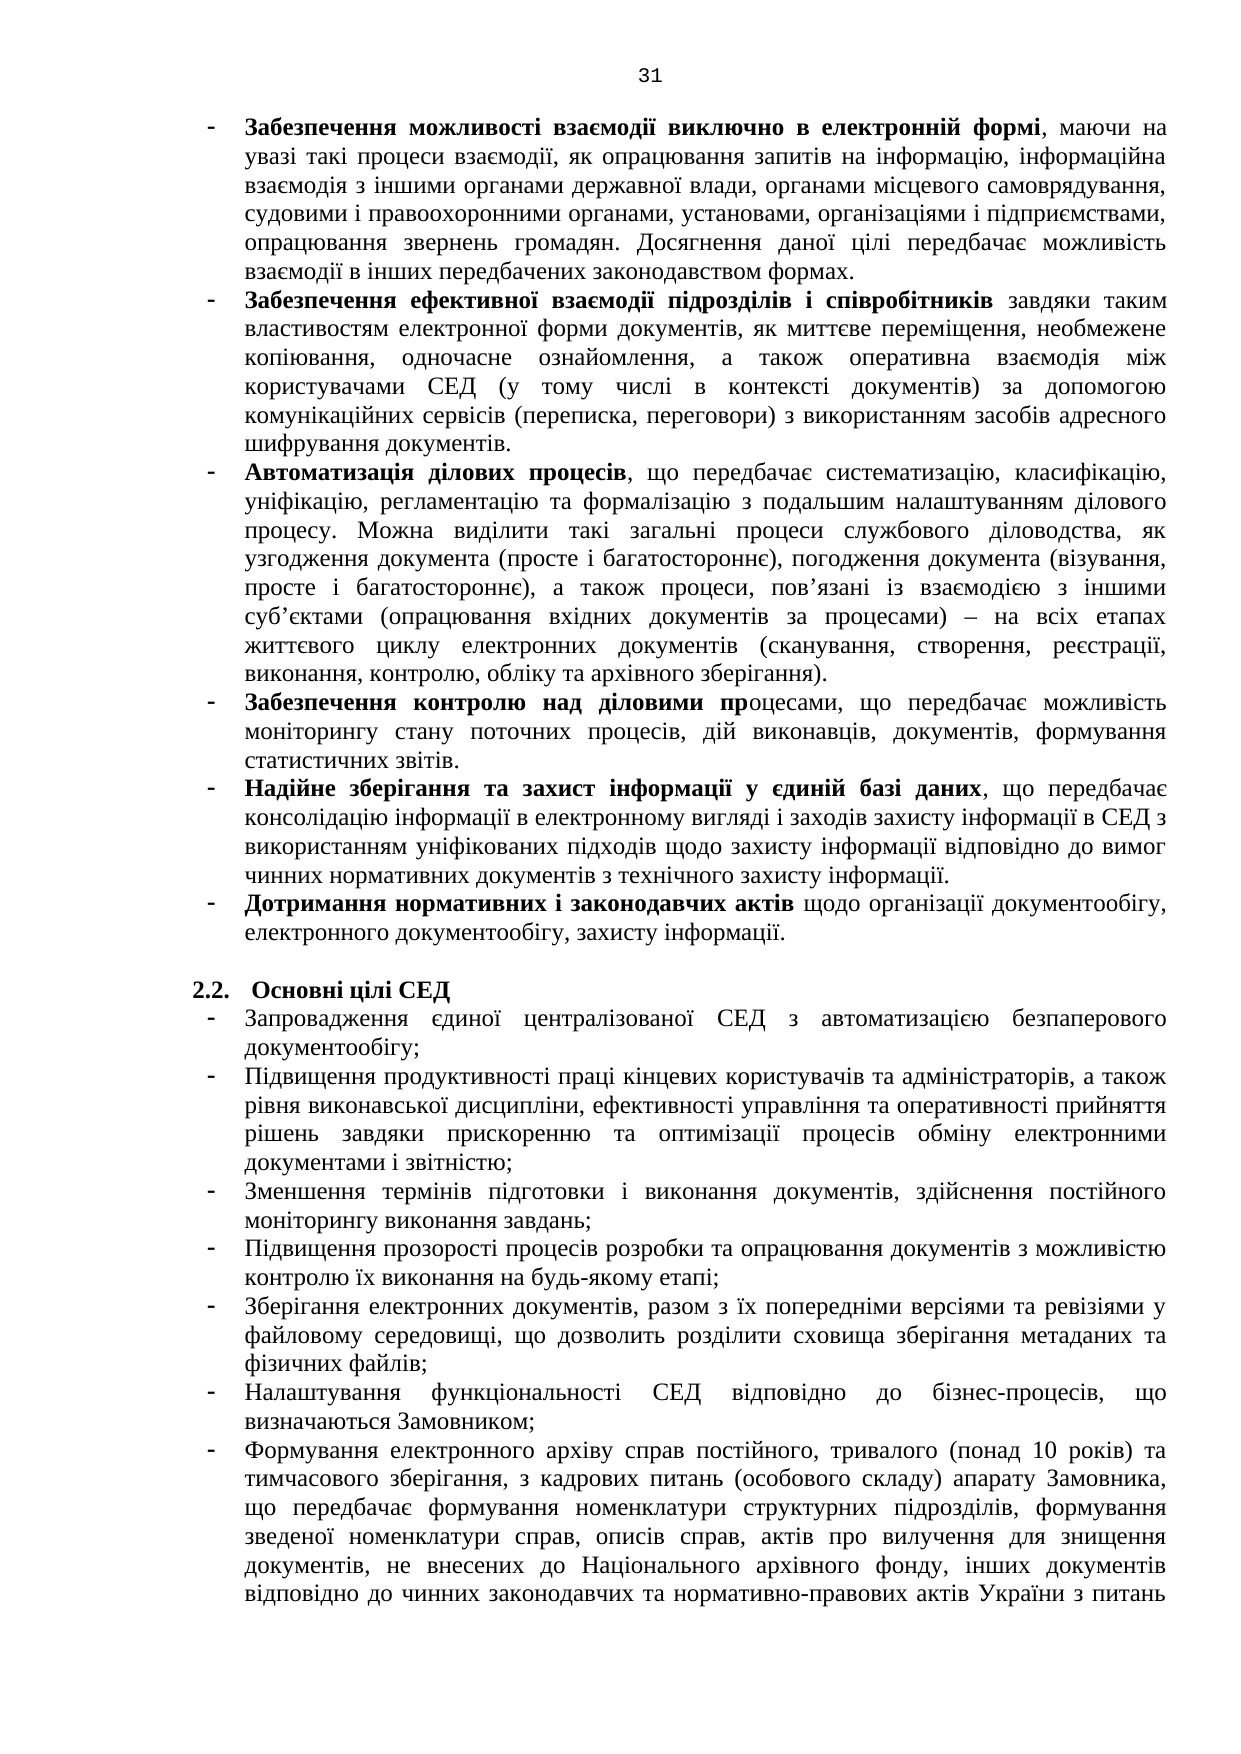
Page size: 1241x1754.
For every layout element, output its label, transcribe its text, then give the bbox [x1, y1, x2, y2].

text Надійне зберігання та захист інформації у єдиній базі даних, що передбачає консолідацію інформації в електронному вигляді і заходів захисту інформації в СЕД з використанням уніфікованих підходів щодо захисту інформації відповідно до вимог чинних нормативних документів з технічного захисту інформації. [207, 773, 1167, 888]
text Забезпечення контролю над діловими процесами, що передбачає можливість моніторингу стану поточних процесів, дій виконавців, документів, формування статистичних звітів. [207, 687, 1167, 773]
text Забезпечення ефективної взаємодії підрозділів і співробітників завдяки таким властивостям електронної форми документів, як миттєве переміщення, необмежене копіювання, одночасне ознайомлення, а також оперативна взаємодія між користувачами СЕД (у тому числі в контексті документів) за допомогою комунікаційних сервісів (переписка, переговори) з використанням засобів адресного шифрування документів. [207, 285, 1167, 457]
text Дотримання нормативних і законодавчих актів щодо організації документообігу, електронного документообігу, захисту інформації. [207, 888, 1167, 946]
text Зберігання електронних документів, разом з їх попередніми версіями та ревізіями у файловому середовищі, що дозволить розділити сховища зберігання метаданих та фізичних файлів; [207, 1291, 1167, 1377]
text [207, 1435, 1167, 1607]
text Зменшення термінів підготовки і виконання документів, здійснення постійного моніторингу виконання завдань; [207, 1176, 1167, 1233]
text Забезпечення можливості взаємодії виключно в електронній формі, маючи на увазі такі процеси взаємодії, як опрацювання запитів на інформацію, інформаційна взаємодія з іншими органами державної влади, органами місцевого самоврядування, судовими і правоохоронними органами, установами, організаціями і підприємствами, опрацювання звернень громадян. Досягнення даної цілі передбачає можливість взаємодії в інших передбачених законодавством формах. [207, 112, 1167, 285]
list Основні цілі СЕД [133, 975, 1167, 1003]
text Налаштування функціональності СЕД відповідно до бізнес-процесів, що визначаються Замовником; [207, 1377, 1167, 1435]
text Запровадження єдиної централізованої СЕД з автоматизацією безпаперового документообігу; [207, 1003, 1167, 1061]
text Автоматизація ділових процесів, що передбачає систематизацію, класифікацію, уніфікацію, регламентацію та формалізацію з подальшим налаштуванням ділового процесу. Можна виділити такі загальні процеси службового діловодства, як узгодження документа (просте і багатостороннє), погодження документа (візування, просте і багатостороннє), а також процеси, пов’язані із взаємодією з іншими суб’єктами (опрацювання вхідних документів за процесами) – на всіх етапах життєвого циклу електронних документів (сканування, створення, реєстрації, виконання, контролю, обліку та архівного зберігання). [207, 457, 1167, 687]
text Підвищення продуктивності праці кінцевих користувачів та адміністраторів, а також рівня виконавської дисципліни, ефективності управління та оперативності прийняття рішень завдяки прискоренню та оптимізації процесів обміну електронними документами і звітністю; [207, 1061, 1167, 1176]
text Підвищення прозорості процесів розробки та опрацювання документів з можливістю контролю їх виконання на будь-якому етапі; [207, 1233, 1167, 1291]
